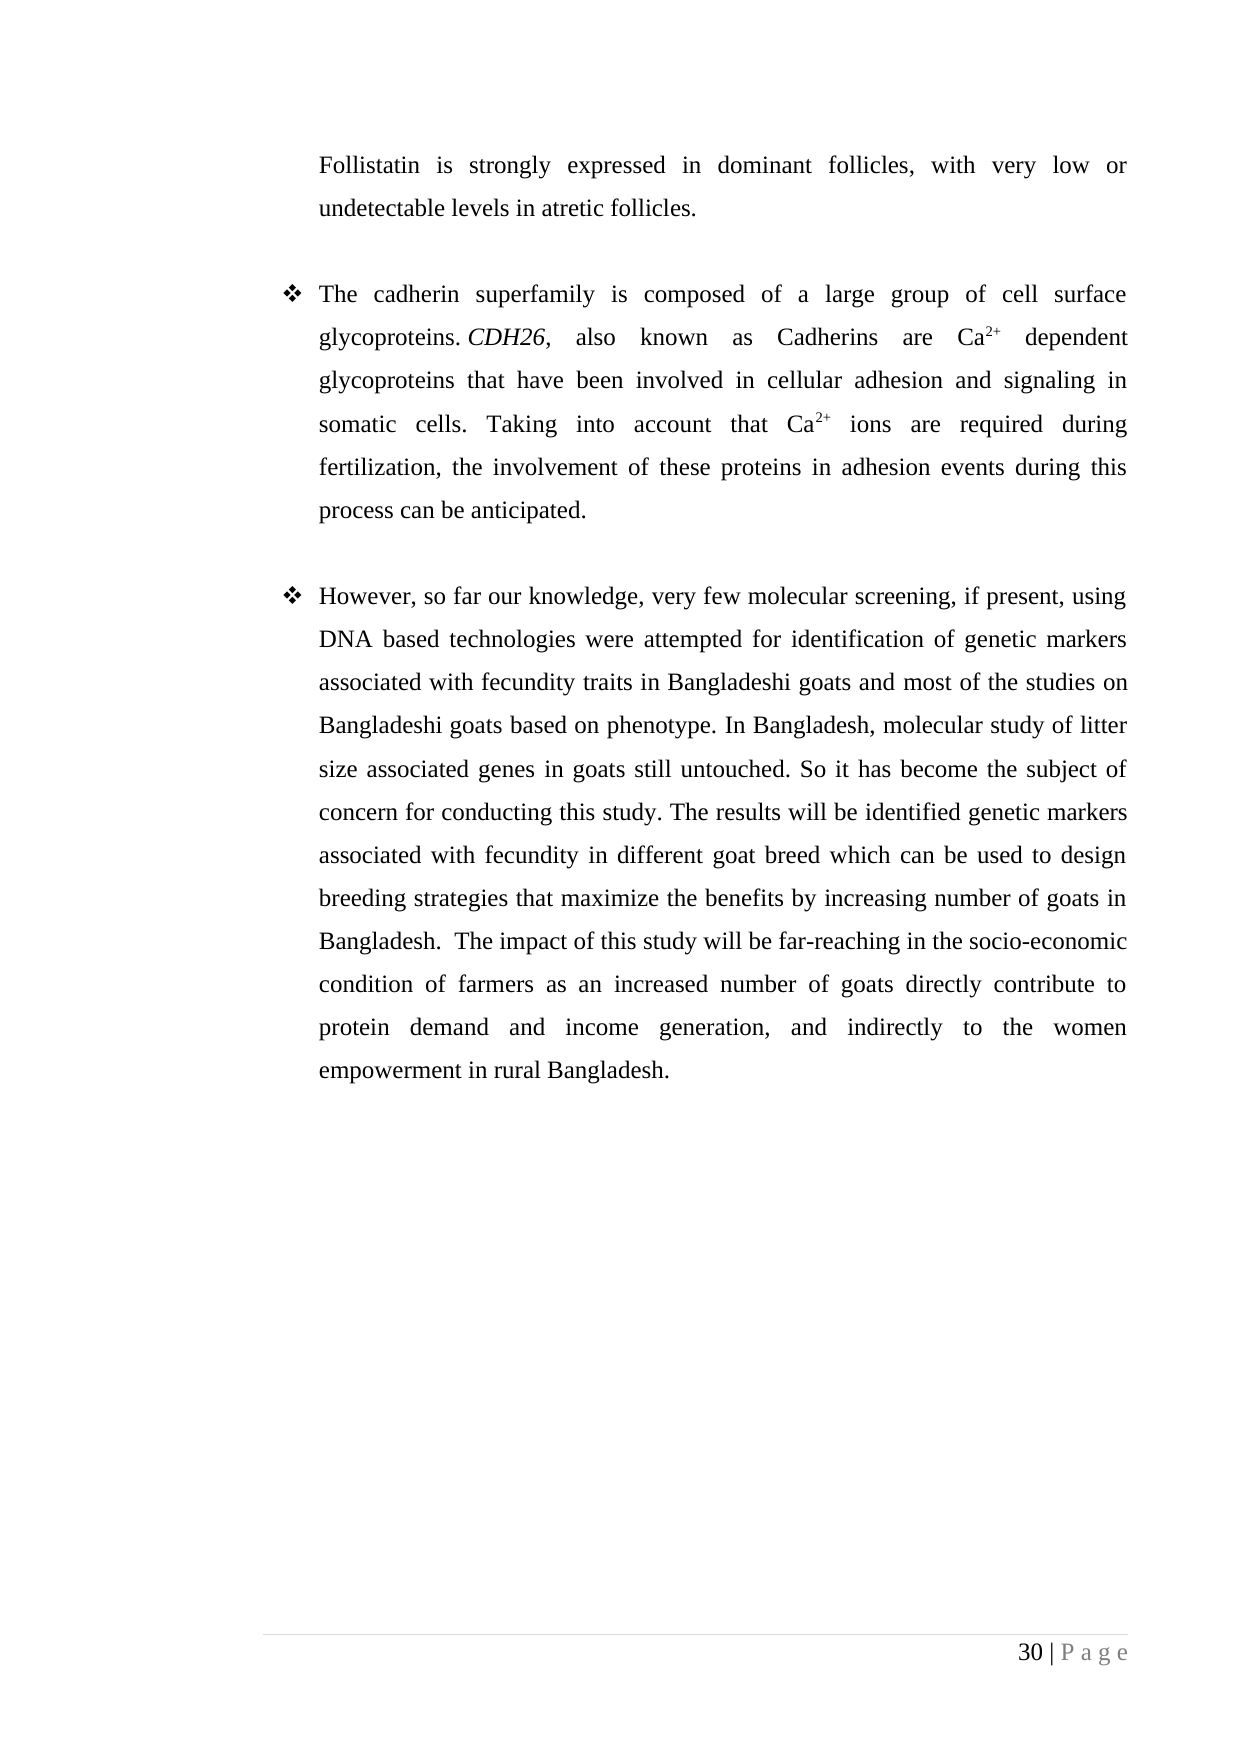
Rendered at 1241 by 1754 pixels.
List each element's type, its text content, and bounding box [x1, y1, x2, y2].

list The cadherin superfamily is composed of a large group of cell surface glycoproteins. CDH26, also known as Cadherins are Ca2+ dependent glycoproteins that have been involved in cellular adhesion and signaling in somatic cells. Taking into account that Ca2+ ions are required during fertilization, the involvement of these proteins in adhesion events during this process can be anticipated. [281, 279, 1128, 524]
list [281, 150, 1128, 222]
list However, so far our knowledge, very few molecular screening, if present, using DNA based technologies were attempted for identification of genetic markers associated with fecundity traits in Bangladeshi goats and most of the studies on Bangladeshi goats based on phenotype. In Bangladesh, molecular study of litter size associated genes in goats still untouched. So it has become the subject of concern for conducting this study. The results will be identified genetic markers associated with fecundity in different goat breed which can be used to design breeding strategies that maximize the benefits by increasing number of goats in Bangladesh. The impact of this study will be far-reaching in the socio-economic condition of farmers as an increased number of goats directly contribute to protein demand and income generation, and indirectly to the women empowerment in rural Bangladesh. [281, 581, 1128, 1084]
